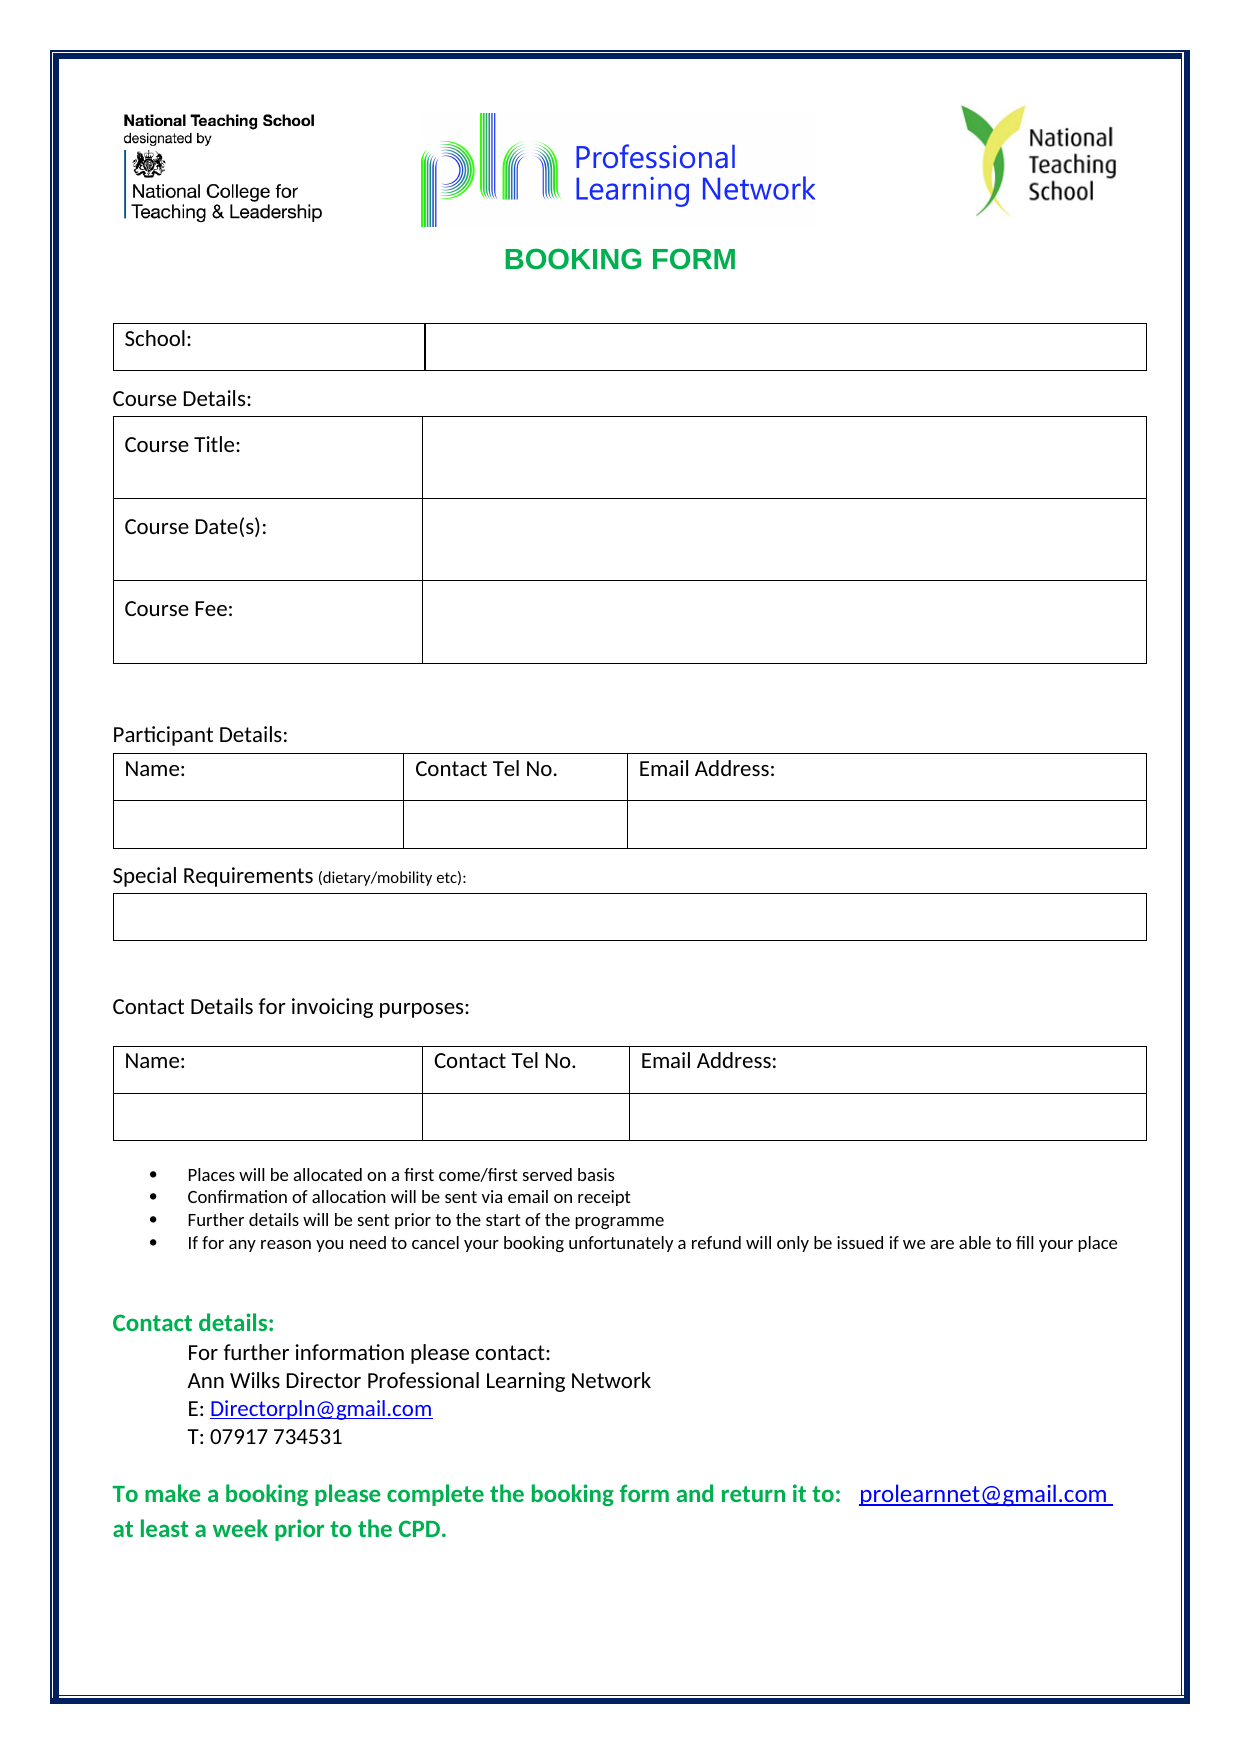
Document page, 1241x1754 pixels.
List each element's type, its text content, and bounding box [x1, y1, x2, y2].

text E: Directorpln@gmail.com [187, 1394, 1128, 1422]
table_header Email Address: [628, 754, 1146, 800]
table_header Course Title: [114, 417, 422, 498]
text Special Requirements (dietary/mobility etc): [112, 861, 1128, 889]
picture [115, 107, 328, 227]
list Further details will be sent prior to the start of the programme [150, 1208, 1128, 1231]
table_cell [630, 1094, 1146, 1140]
text Participant Details: [112, 721, 1128, 749]
table_header Name: [114, 754, 403, 800]
text Ann Wilks Director Professional Learning Network [187, 1366, 1128, 1394]
list If for any reason you need to cancel your booking unfortunately a refund will only be issued if we are able to fill your place [150, 1231, 1128, 1254]
table_header [114, 894, 1146, 940]
table_cell [423, 1094, 629, 1140]
picture [421, 113, 816, 227]
table_header Email Address: [630, 1047, 1146, 1093]
text Contact details: [112, 1307, 1128, 1338]
table_header Contact Tel No. [423, 1047, 629, 1093]
table_cell [114, 801, 403, 847]
table_cell [628, 801, 1146, 847]
table_cell Course Fee: [114, 581, 422, 662]
table_cell [114, 1094, 422, 1140]
list Places will be allocated on a first come/first served basis [150, 1163, 1128, 1186]
table_header Name: (invoices will be sent separately) [114, 1047, 422, 1093]
picture [942, 87, 1146, 231]
table_header [423, 417, 1146, 498]
text Course Details: [112, 384, 1128, 412]
table_header School: [114, 324, 424, 370]
text Contact Details for invoicing purposes: [112, 992, 1128, 1021]
text For further information please contact: [187, 1338, 1128, 1366]
table_cell [423, 581, 1146, 662]
text T: 07917 734531 [187, 1422, 1128, 1450]
list Confirmation of allocation will be sent via email on receipt [150, 1186, 1128, 1208]
text To make a booking please complete the booking form and return it to: prolearnnet@gmail.com at least a week prior to the CPD. [112, 1478, 1128, 1543]
table_cell Course Date(s): [114, 499, 422, 580]
table_cell [404, 801, 627, 847]
table_header Contact Tel No. [404, 754, 627, 800]
text BOOKING FORM [112, 242, 1128, 275]
table_cell [423, 499, 1146, 580]
table_header [426, 324, 1146, 370]
